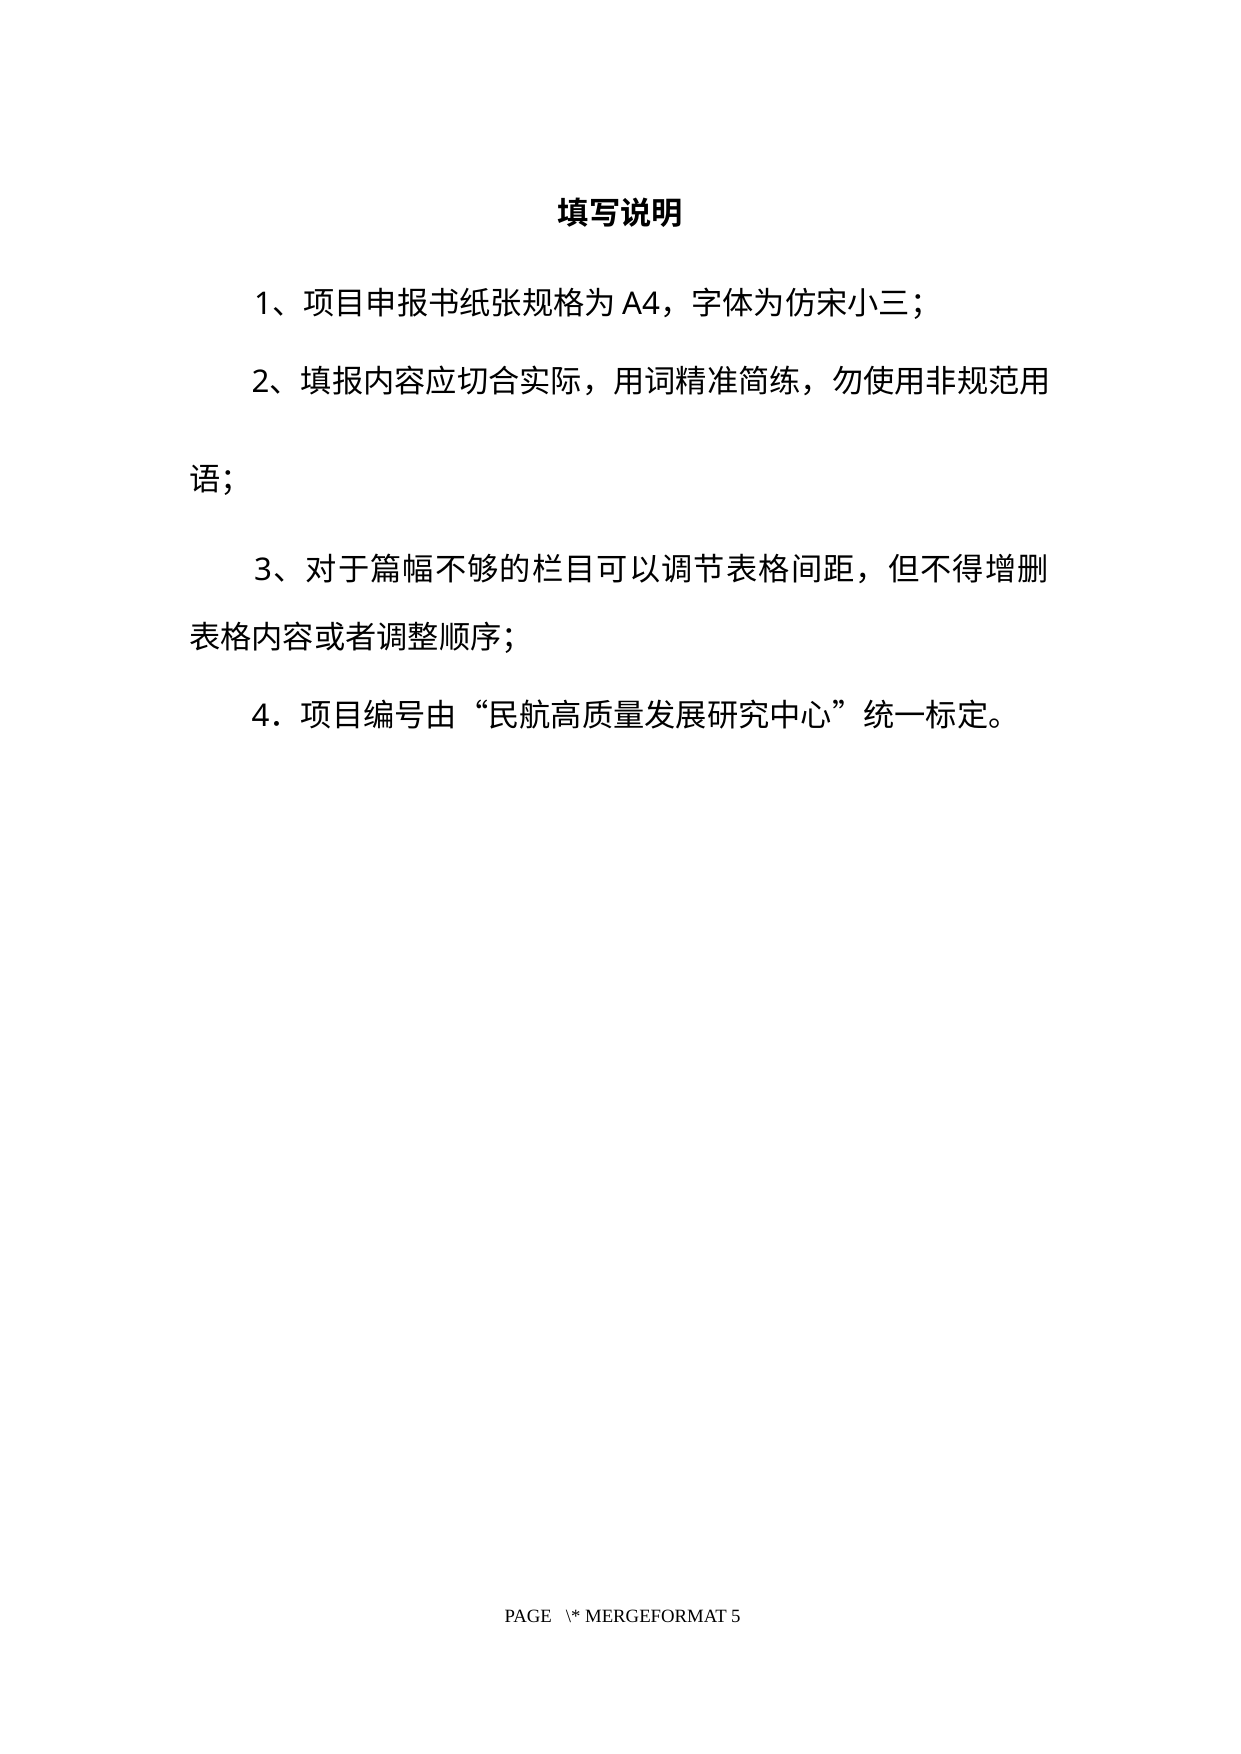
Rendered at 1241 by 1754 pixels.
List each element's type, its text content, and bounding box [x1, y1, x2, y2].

text 4．项目编号由“民航高质量发展研究中心”统一标定。 [189, 680, 1051, 745]
text 2、填报内容应切合实际，用词精准简练，勿使用非规范用语； [189, 346, 1051, 509]
text 填写说明 [189, 178, 1051, 243]
text 3、对于篇幅不够的栏目可以调节表格间距，但不得增删表格内容或者调整顺序； [189, 544, 1051, 657]
text 1、项目申报书纸张规格为A4，字体为仿宋小三； [189, 278, 1051, 324]
